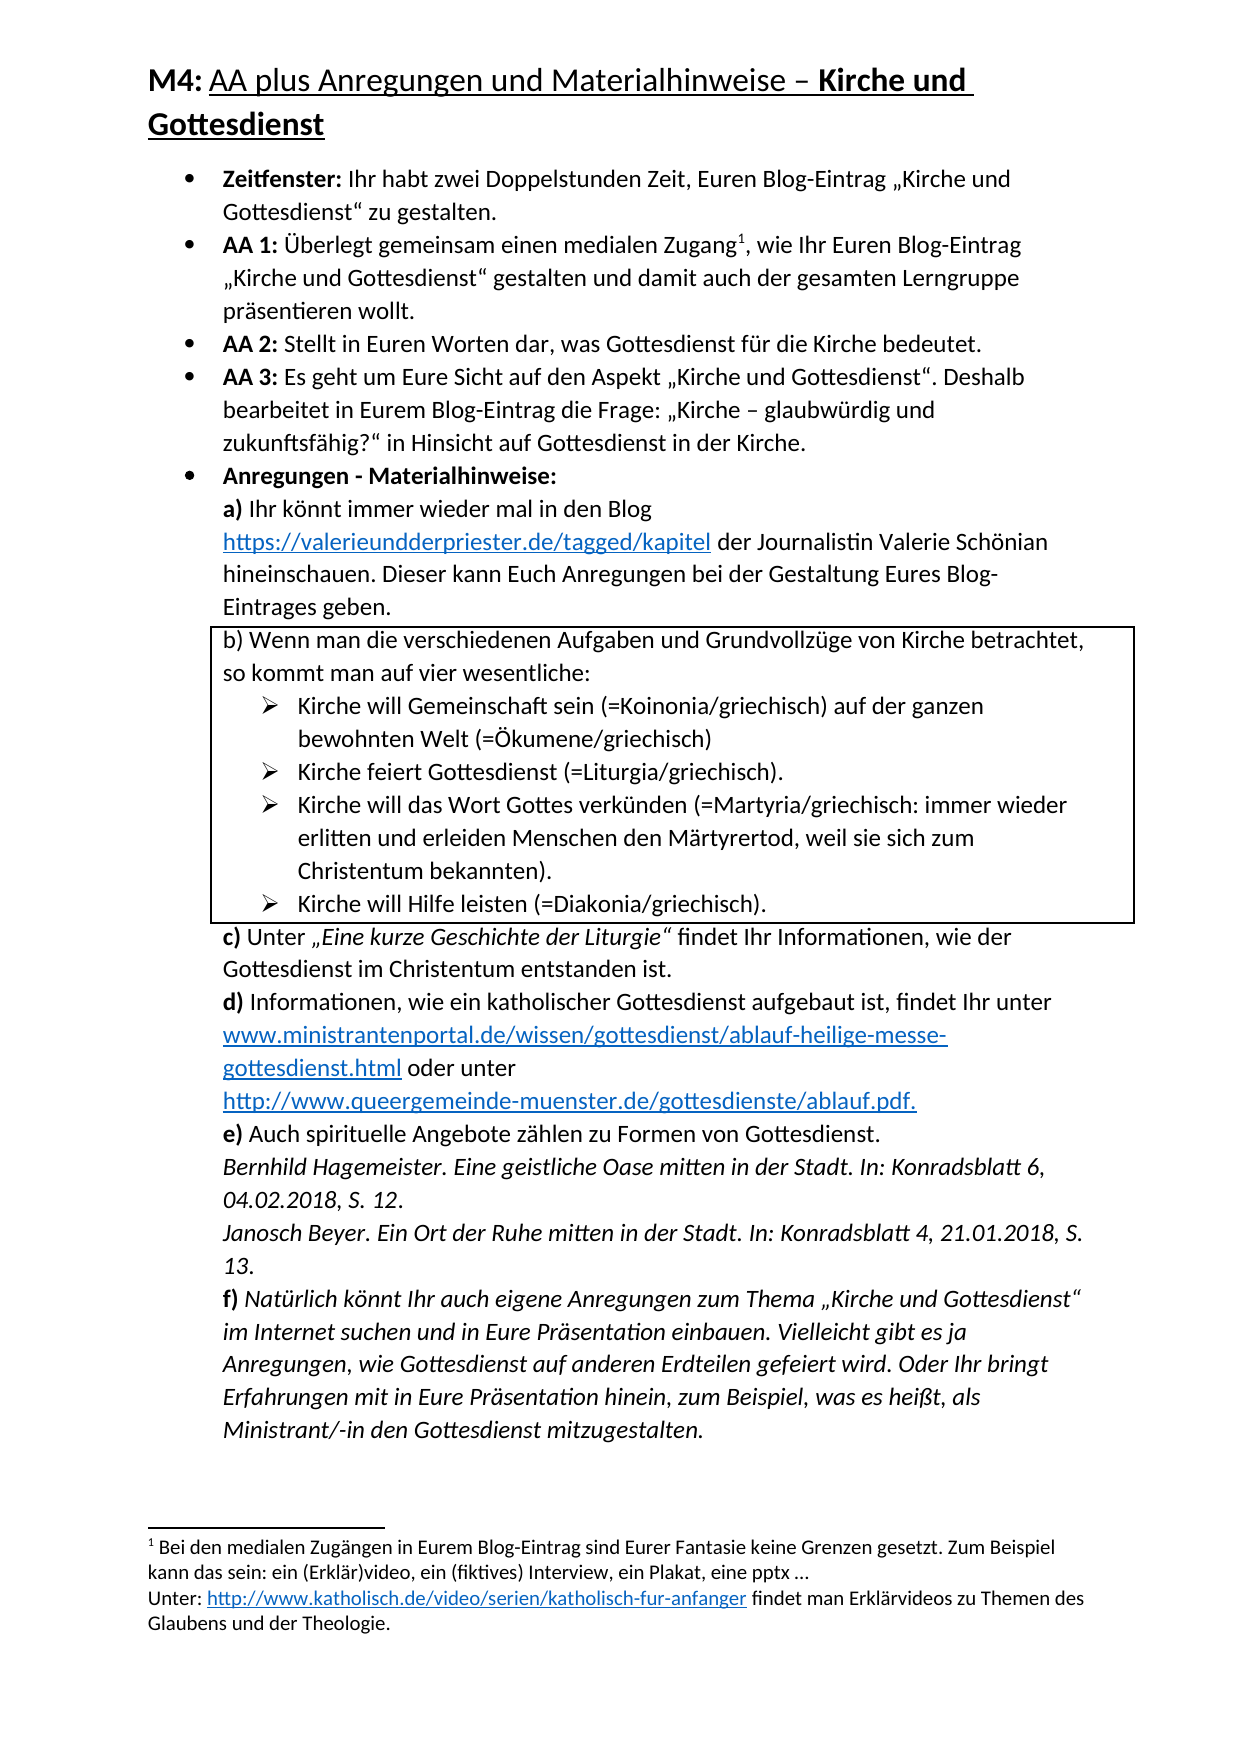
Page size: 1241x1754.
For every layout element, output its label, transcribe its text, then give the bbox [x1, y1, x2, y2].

list AA 2: Stellt in Euren Worten dar, was Gottesdienst für die Kirche bedeutet. [185, 328, 1092, 359]
text M4: AA plus Anregungen und Materialhinweise – Kirche und Gottesdienst [148, 59, 1092, 144]
list b) Wenn man die verschiedenen Aufgaben und Grundvollzüge von Kirche betrachtet, so kommt man auf vier wesentliche: [223, 628, 1092, 688]
list c) Unter „Eine kurze Geschichte der Liturgie“ findet Ihr Informationen, wie der Gottesdienst im Christentum entstanden ist. [223, 924, 1092, 984]
list a) Ihr könnt immer wieder mal in den Blog https://valerieundderpriester.de/tagged/kapitel der Journalistin Valerie Schönian hineinschauen. Dieser kann Euch Anregungen bei der Gestaltung Eures Blog-Eintrages geben. [223, 493, 1092, 622]
list Kirche will Hilfe leisten (=Diakonia/griechisch). [260, 888, 1092, 918]
list Kirche feiert Gottesdienst (=Liturgia/griechisch). [260, 756, 1092, 787]
list d) Informationen, wie ein katholischer Gottesdienst aufgebaut ist, findet Ihr unter www.ministrantenportal.de/wissen/gottesdienst/ablauf-heilige-messe-gottesdienst.html oder unter http://www.queergemeinde-muenster.de/gottesdienste/ablauf.pdf. [223, 987, 1092, 1116]
list Anregungen - Materialhinweise: [185, 460, 1092, 490]
list Kirche will Gemeinschaft sein (=Koinonia/griechisch) auf der ganzen bewohnten Welt (=Ökumene/griechisch) [260, 690, 1092, 754]
list e) Auch spirituelle Angebote zählen zu Formen von Gottesdienst. [223, 1118, 1092, 1149]
list Zeitfenster: Ihr habt zwei Doppelstunden Zeit, Euren Blog-Eintrag „Kirche und Gottesdienst“ zu gestalten. [185, 164, 1092, 227]
list AA 3: Es geht um Eure Sicht auf den Aspekt „Kirche und Gottesdienst“. Deshalb bearbeitet in Eurem Blog-Eintrag die Frage: „Kirche – glaubwürdig und zukunftsfähig?“ in Hinsicht auf Gottesdienst in der Kirche. [185, 361, 1092, 457]
list AA 1: Überlegt gemeinsam einen medialen Zugang, wie Ihr Euren Blog-Eintrag „Kirche und Gottesdienst“ gestalten und damit auch der gesamten Lerngruppe präsentieren wollt. [185, 229, 1092, 326]
list Bernhild Hagemeister. Eine geistliche Oase mitten in der Stadt. In: Konradsblatt 6, 04.02.2018, S. 12. [223, 1151, 1092, 1214]
list f) Natürlich könnt Ihr auch eigene Anregungen zum Thema „Kirche und Gottesdienst“ im Internet suchen und in Eure Präsentation einbauen. Vielleicht gibt es ja Anregungen, wie Gottesdienst auf anderen Erdteilen gefeiert wird. Oder Ihr bringt Erfahrungen mit in Eure Präsentation hinein, zum Beispiel, was es heißt, als Ministrant/-in den Gottesdienst mitzugestalten. [223, 1283, 1092, 1445]
list Janosch Beyer. Ein Ort der Ruhe mitten in der Stadt. In: Konradsblatt 4, 21.01.2018, S. 13. [223, 1217, 1092, 1280]
list Kirche will das Wort Gottes verkünden (=Martyria/griechisch: immer wieder erlitten und erleiden Menschen den Märtyrertod, weil sie sich zum Christentum bekannten). [260, 789, 1092, 885]
